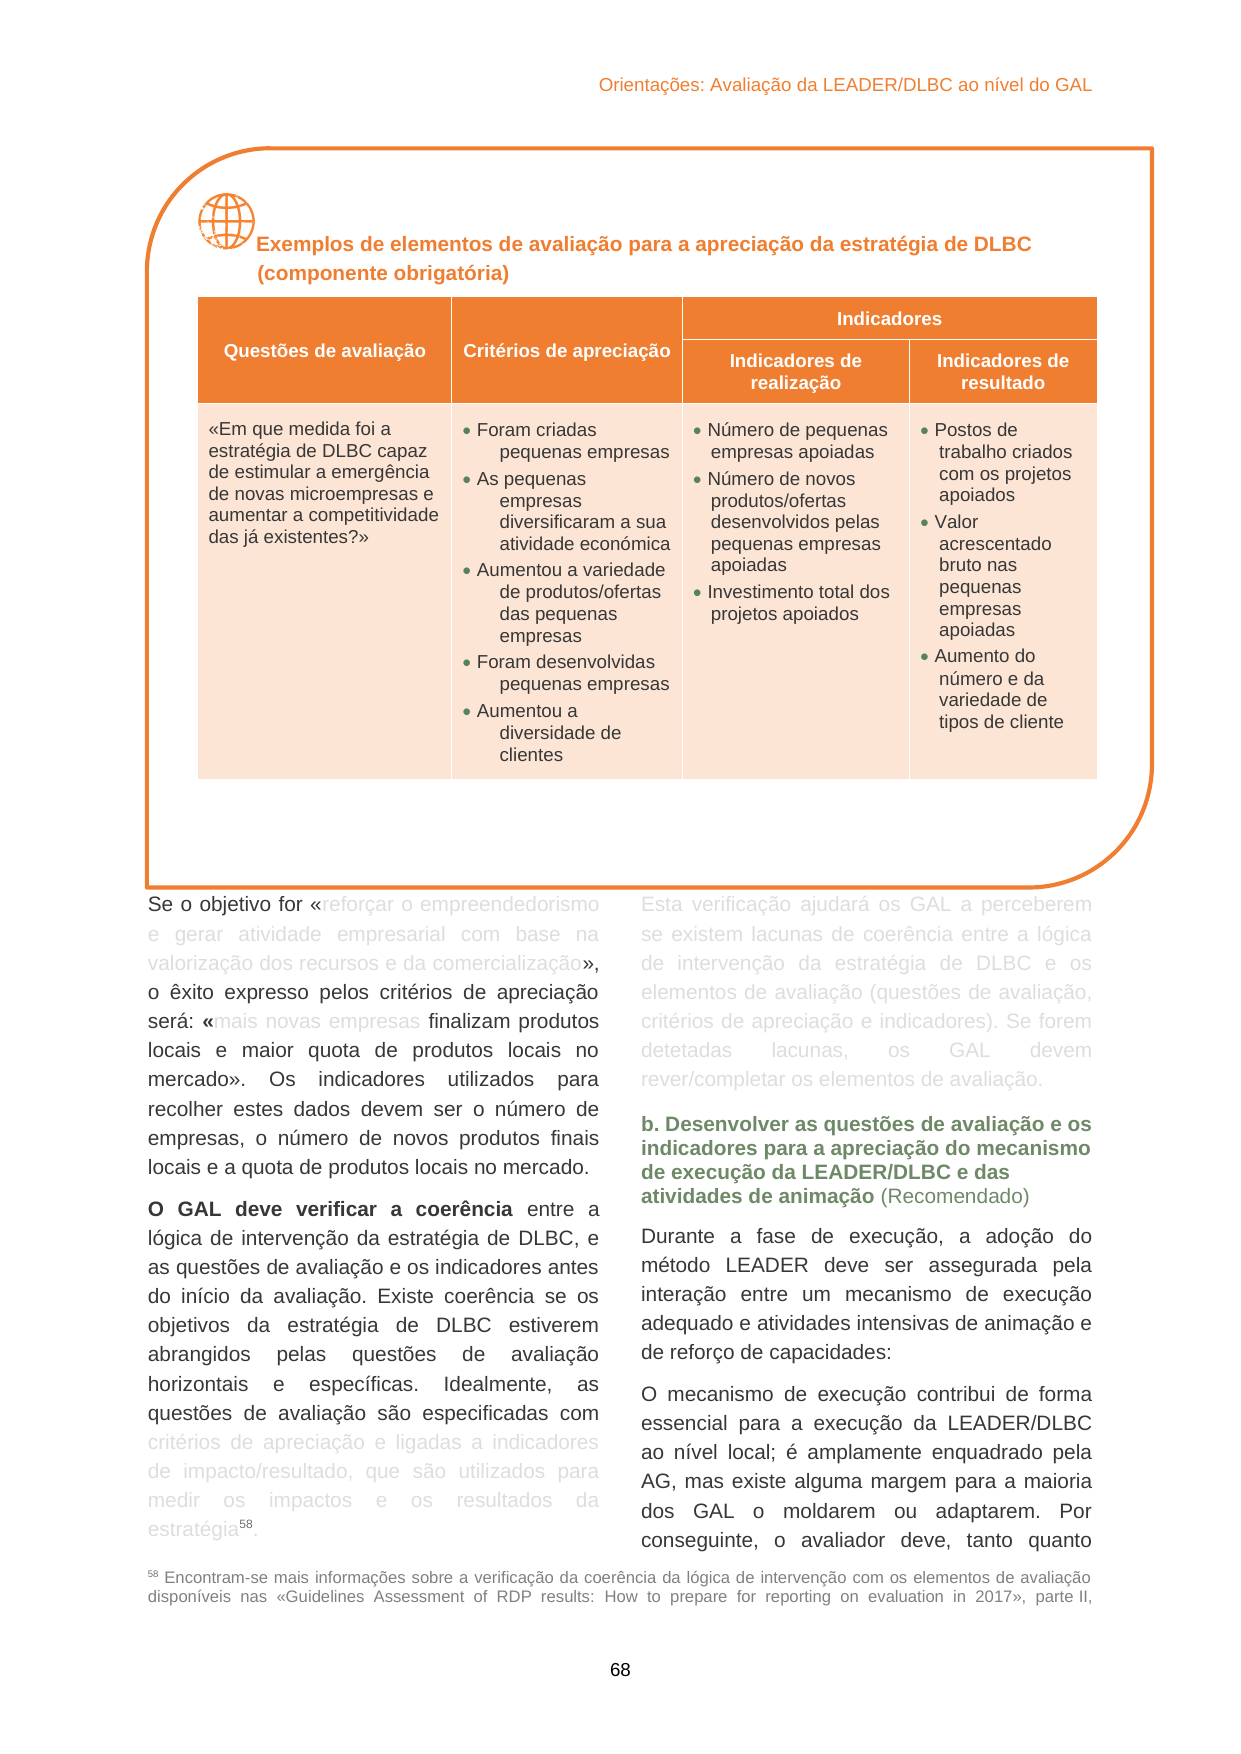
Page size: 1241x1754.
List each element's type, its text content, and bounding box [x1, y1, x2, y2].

text Durante a fase de execução, a adoção do método LEADER deve ser assegurada pela interação entre um mecanismo de execução adequado e atividades intensivas de animação e de reforço de capacidades: [641, 1218, 1092, 1364]
subtitle b. Desenvolver as questões de avaliação e os indicadores para a apreciação do mecanismo de execução da LEADER/DLBC e das atividades de animação (Recomendado) [641, 1112, 1092, 1208]
text O GAL deve verificar a coerência entre a lógica de intervenção da estratégia de DLBC, e as questões de avaliação e os indicadores antes do início da avaliação. Existe coerência se os objetivos da estratégia de DLBC estiverem abrangidos pelas questões de avaliação horizontais e específicas. Idealmente, as questões de avaliação são especificadas com critérios de apreciação e ligadas a indicadores de impacto/resultado, que são utilizados para medir os impactos e os resultados da estratégia. [148, 1191, 599, 1541]
text Se o objetivo for «reforçar o empreendedorismo e gerar atividade empresarial com base na valorização dos recursos e da comercialização», o êxito expresso pelos critérios de apreciação será: «mais novas empresas finalizam produtos locais e maior quota de produtos locais no mercado». Os indicadores utilizados para recolher estes dados devem ser o número de empresas, o número de novos produtos finais locais e a quota de produtos locais no mercado. [148, 890, 599, 1179]
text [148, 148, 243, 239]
text Esta verificação ajudará os GAL a perceberem se existem lacunas de coerência entre a lógica de intervenção da estratégia de DLBC e os elementos de avaliação (questões de avaliação, critérios de apreciação e indicadores). Se forem detetadas lacunas, os GAL devem rever/completar os elementos de avaliação. [641, 873, 1092, 1091]
picture [197, 192, 256, 251]
